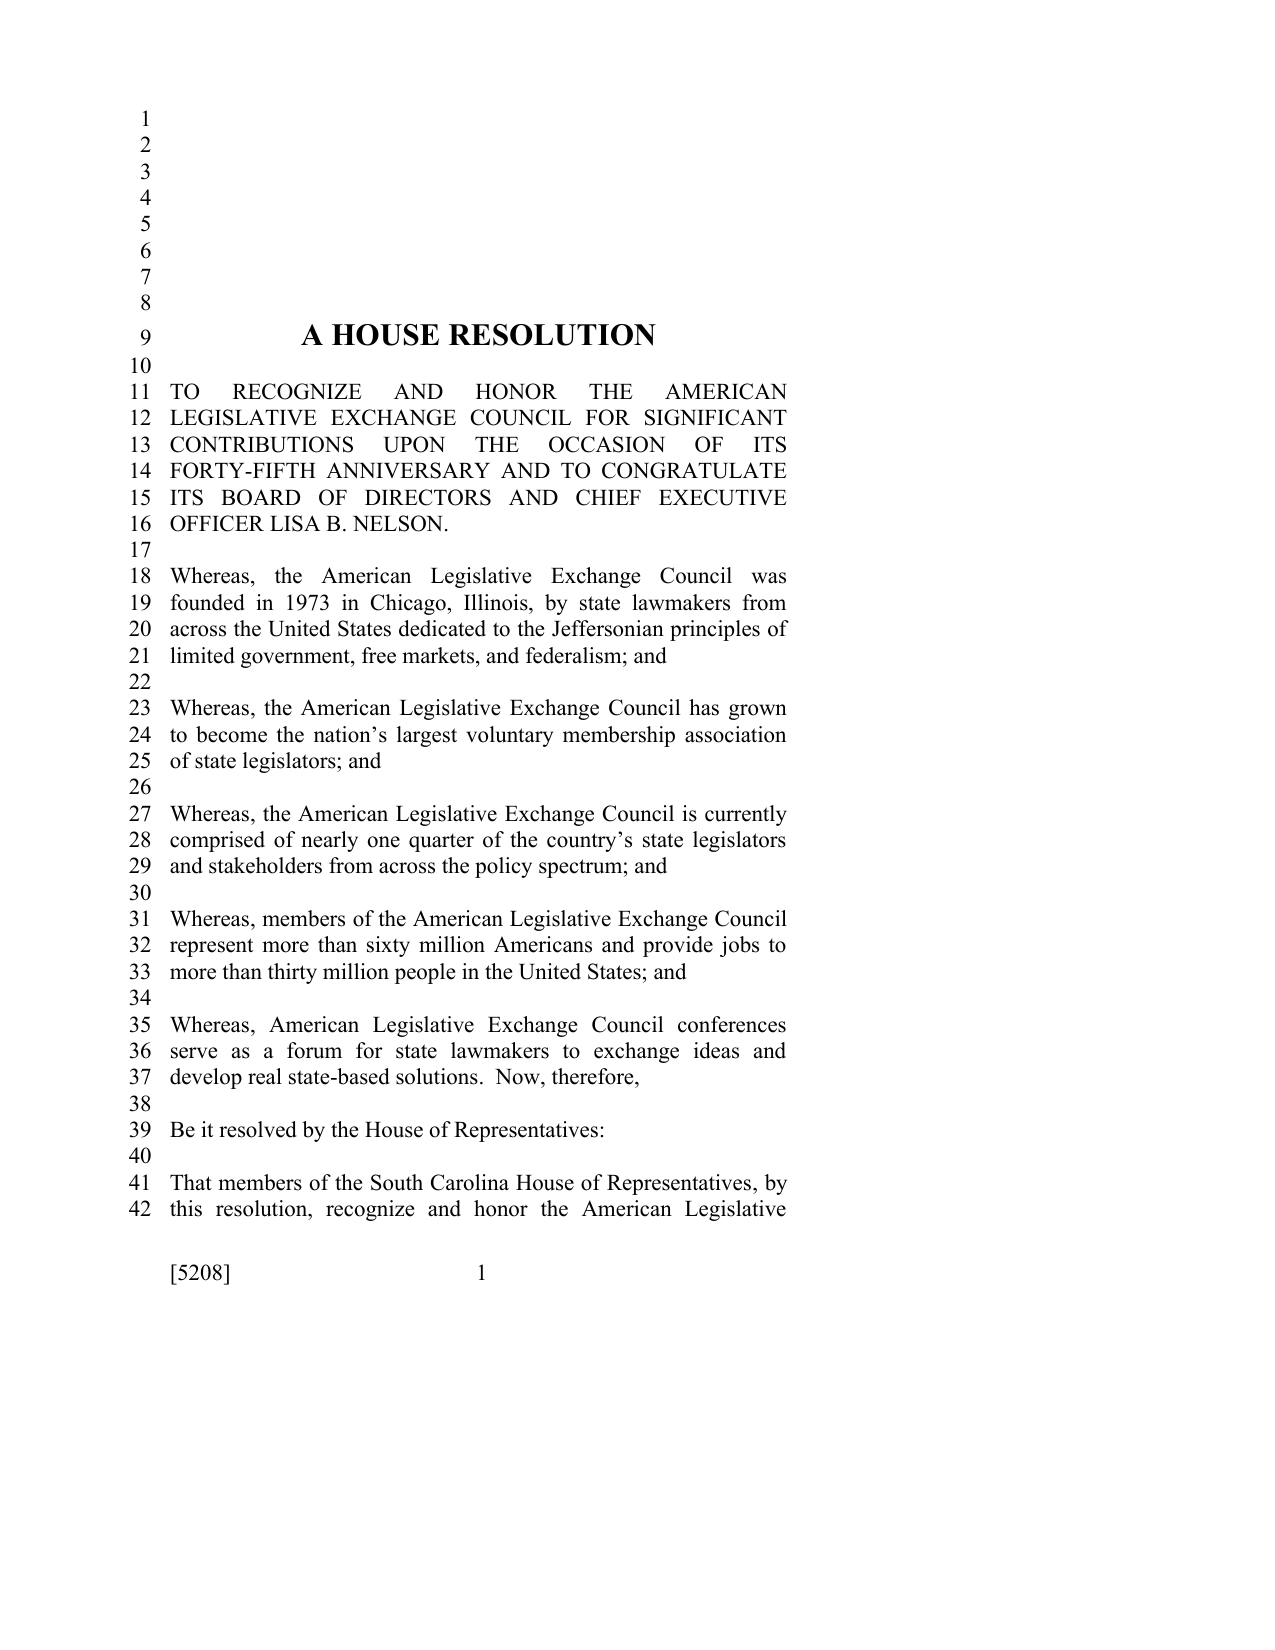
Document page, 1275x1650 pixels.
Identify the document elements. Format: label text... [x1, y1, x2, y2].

text Whereas, members of the American Legislative Exchange Council represent more than sixty million Americans and provide jobs to more than thirty million people in the United States; and [169, 905, 787, 984]
text Whereas, the American Legislative Exchange Council was founded in 1973 in Chicago, Illinois, by state lawmakers from across the United States dedicated to the Jeffersonian principles of limited government, free markets, and federalism; and [169, 563, 787, 668]
text A HOUSE RESOLUTION [169, 316, 787, 352]
text Whereas, American Legislative Exchange Council conferences serve as a forum for state lawmakers to exchange ideas and develop real state-based solutions. Now, therefore, [169, 1011, 787, 1090]
text Whereas, the American Legislative Exchange Council has grown to become the nation’s largest voluntary membership association of state legislators; and [169, 694, 787, 773]
text Be it resolved by the House of Representatives: [169, 1116, 787, 1142]
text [169, 1169, 787, 1221]
text Whereas, the American Legislative Exchange Council is currently comprised of nearly one quarter of the country’s state legislators and stakeholders from across the policy spectrum; and [169, 800, 787, 879]
text TO RECOGNIZE AND HONOR THE AMERICAN LEGISLATIVE EXCHANGE COUNCIL FOR SIGNIFICANT CONTRIBUTIONS UPON THE OCCASION OF ITS FORTY-FIFTH ANNIVERSARY AND TO CONGRATULATE ITS BOARD OF DIRECTORS AND CHIEF EXECUTIVE OFFICER LISA B. NELSON. [169, 378, 787, 536]
